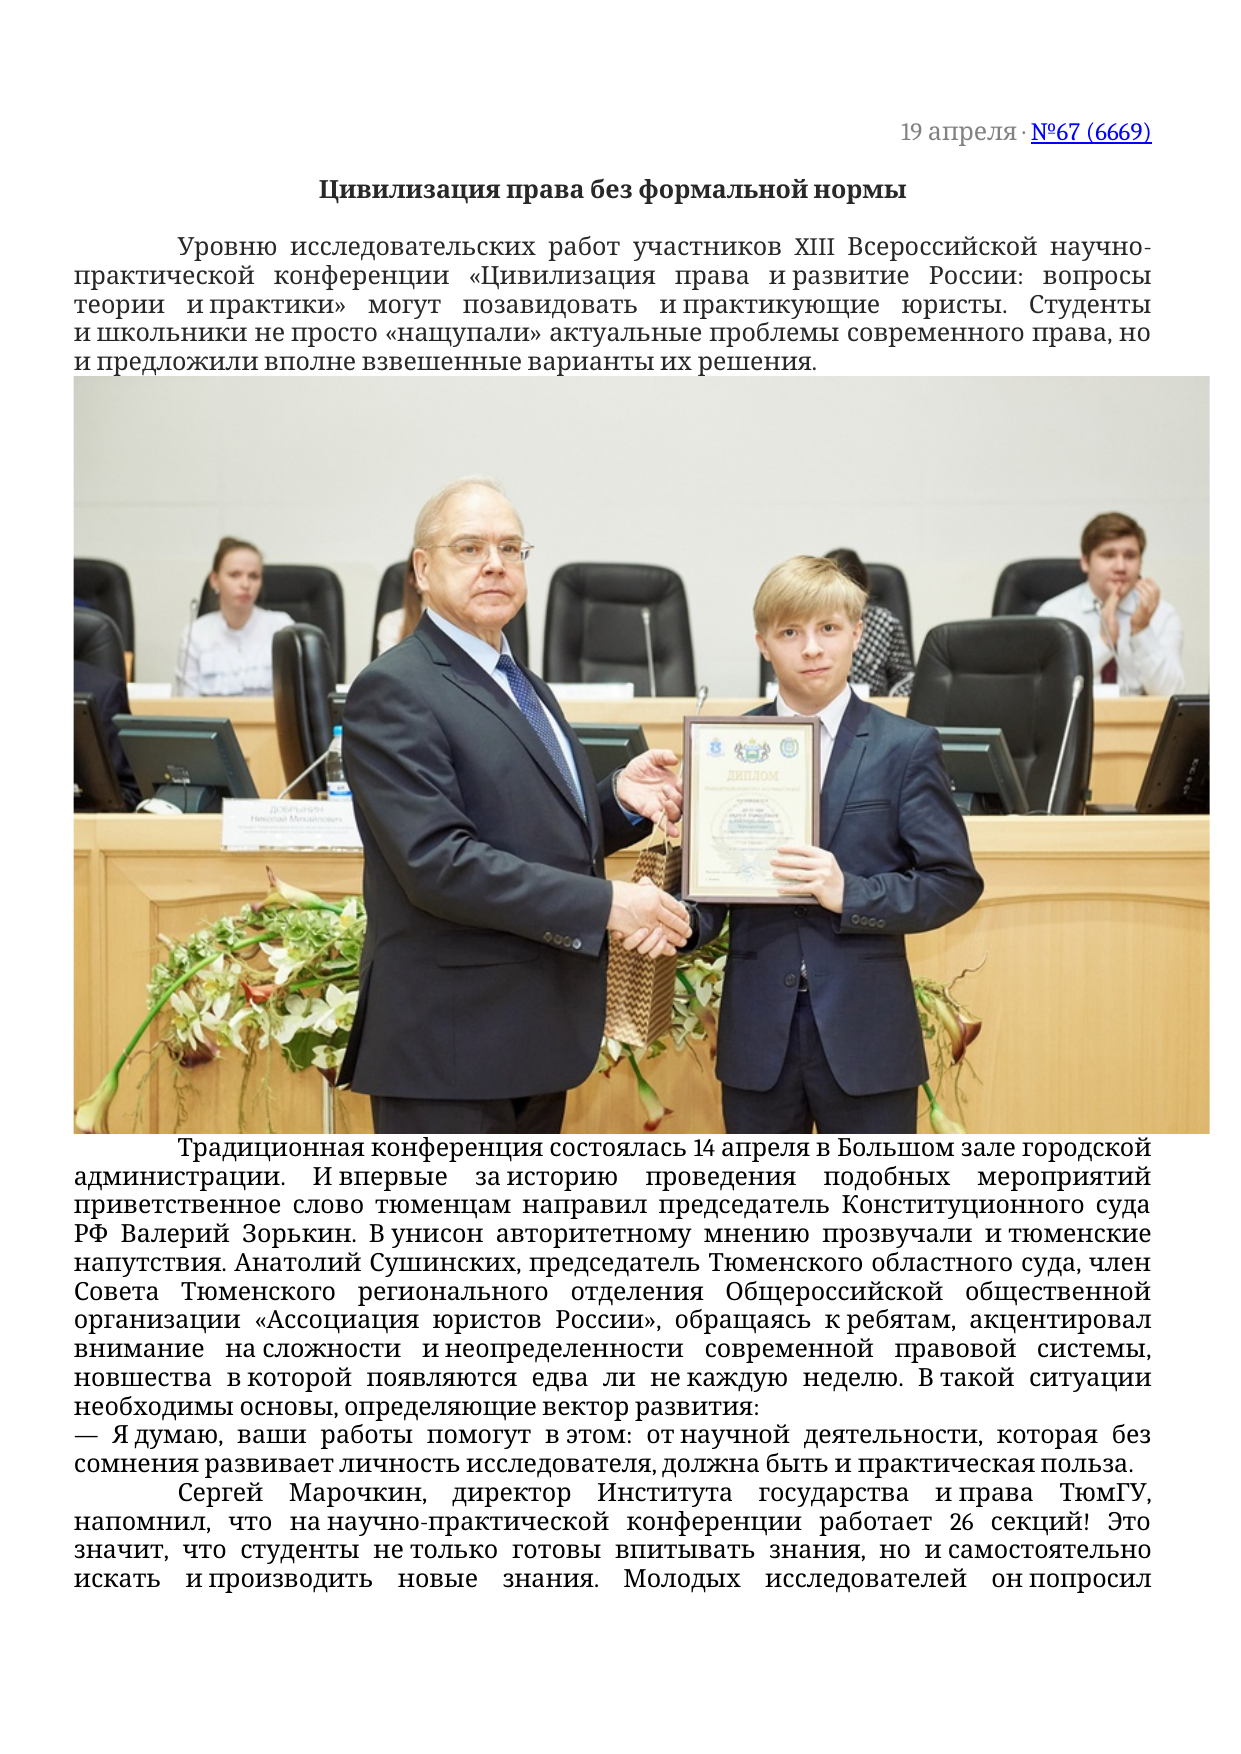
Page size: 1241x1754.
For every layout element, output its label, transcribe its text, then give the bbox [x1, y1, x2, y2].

picture [73, 376, 1210, 1134]
text — Я думаю, ваши работы помогут в этом: от научной деятельности, которая без сомнения развивает личность исследователя, должна быть и практическая польза. [74, 1421, 1152, 1479]
text Традиционная конференция состоялась 14 апреля в Большом зале городской администрации. И впервые за историю проведения подобных мероприятий приветственное слово тюменцам направил председатель Конституционного суда РФ Валерий Зорькин. В унисон авторитетному мнению прозвучали и тюменские напутствия. Анатолий Сушинских, председатель Тюменского областного суда, член Совета Тюменского регионального отделения Общероссийской общественной организации «Ассоциация юристов России», обращаясь к ребятам, акцентировал внимание на сложности и неопределенности современной правовой системы, новшества в которой появляются едва ли не каждую неделю. В такой ситуации необходимы основы, определяющие вектор развития: [74, 1134, 1152, 1421]
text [74, 1479, 1152, 1594]
text 19 апреля · №67 (6669) [74, 118, 1152, 147]
text Цивилизация права без формальной нормы [74, 176, 1152, 204]
text Уровню исследовательских работ участников XIII Всероссийской научно-практической конференции «Цивилизация права и развитие России: вопросы теории и практики» могут позавидовать и практикующие юристы. Студенты и школьники не просто «нащупали» актуальные проблемы современного права, но и предложили вполне взвешенные варианты их решения. [74, 233, 1152, 376]
